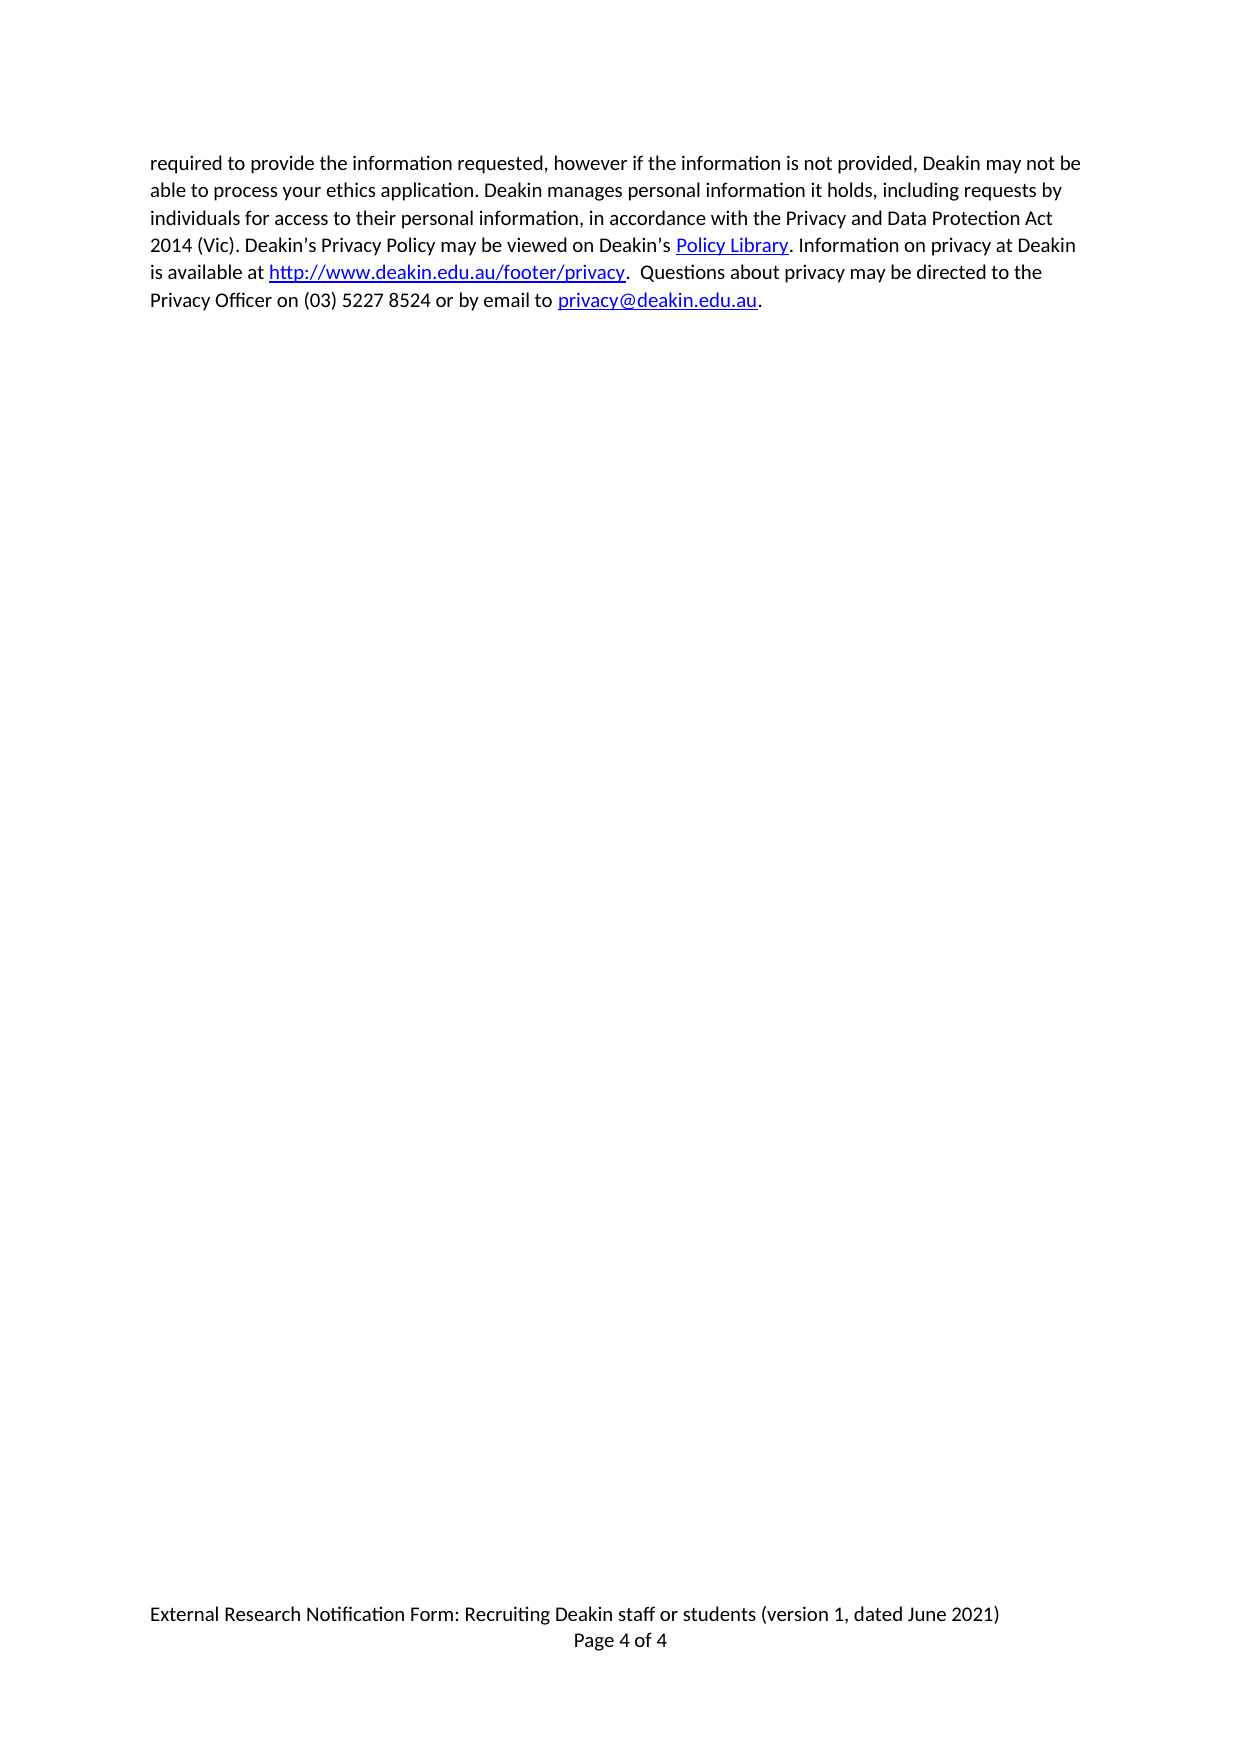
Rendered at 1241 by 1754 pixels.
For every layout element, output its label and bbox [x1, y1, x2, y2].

text [150, 150, 1090, 312]
